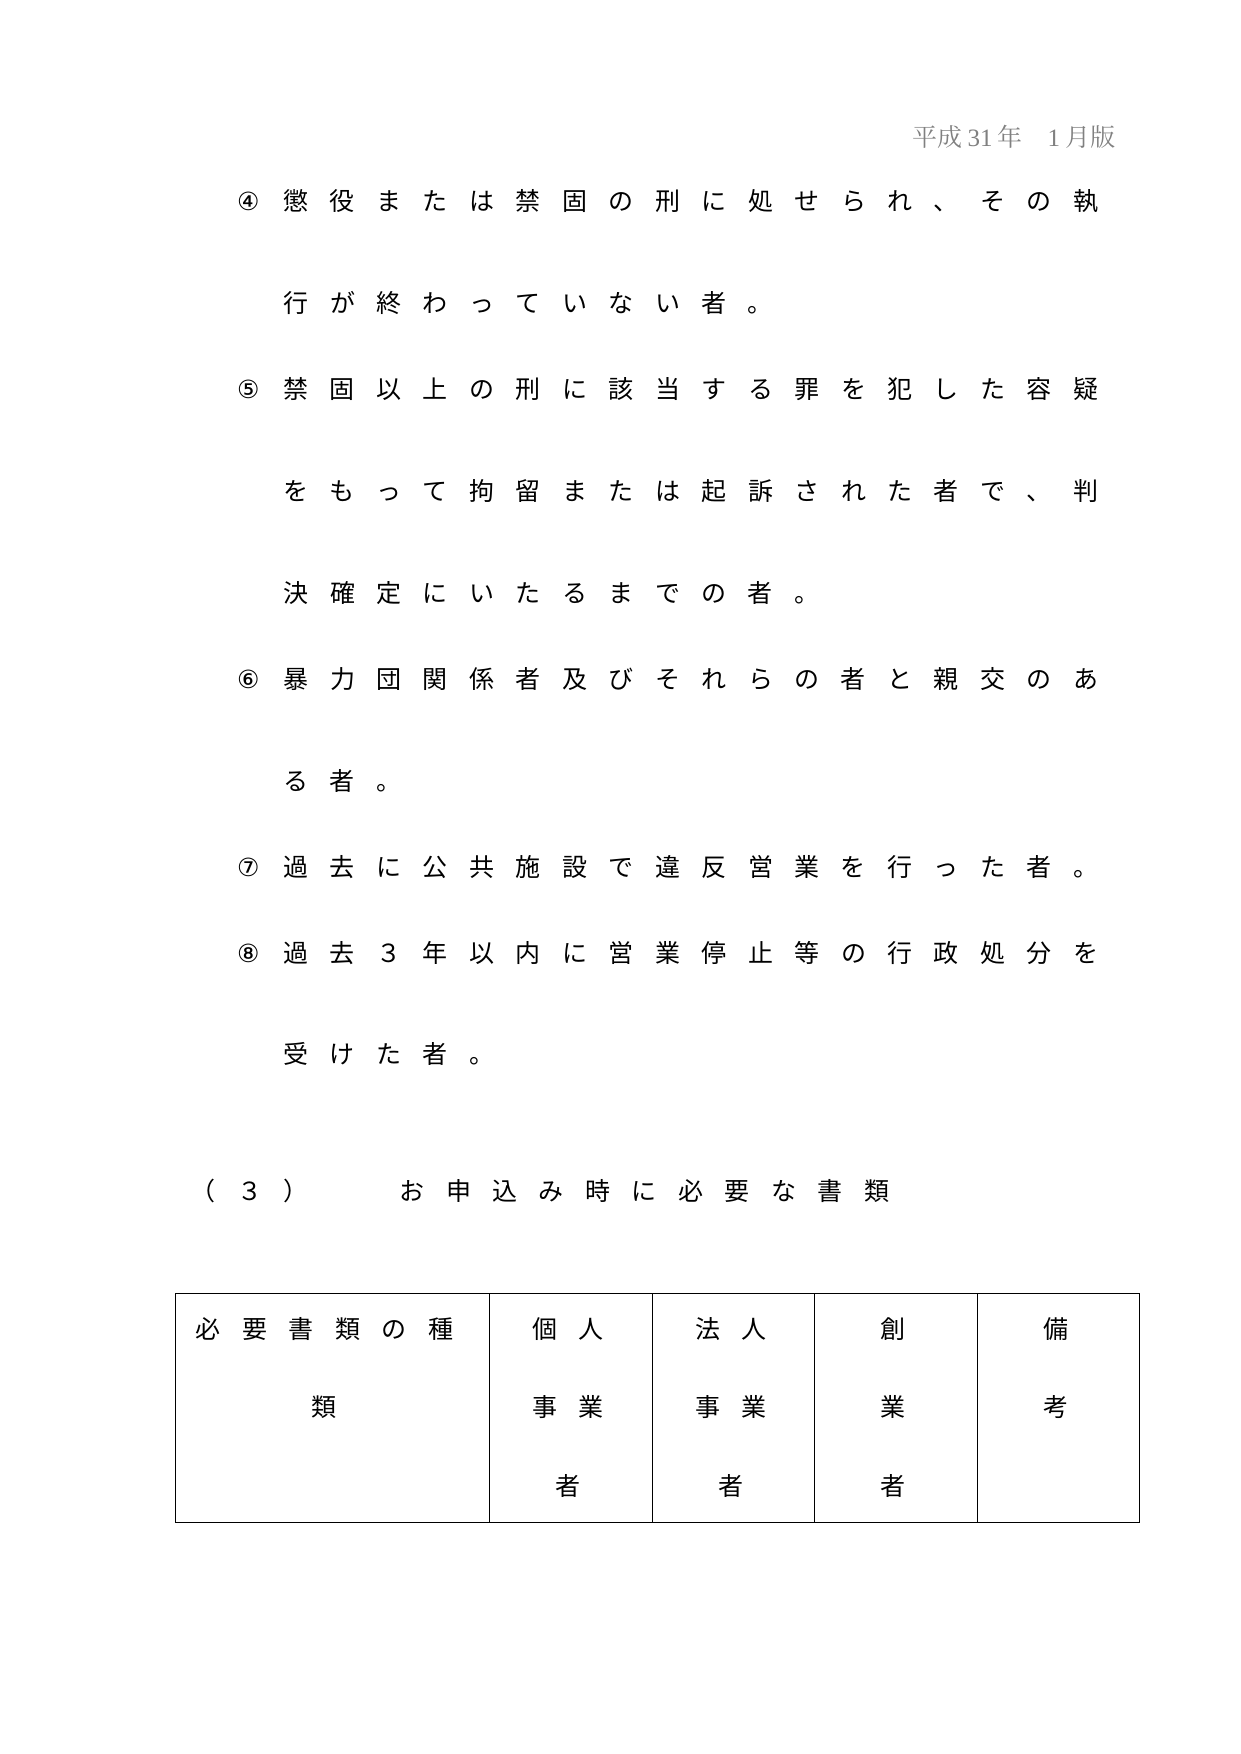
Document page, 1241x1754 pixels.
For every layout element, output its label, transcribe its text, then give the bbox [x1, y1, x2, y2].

list お申込み時に必要な書類 [167, 1156, 1119, 1224]
table_header 法人事業者 [653, 1294, 814, 1522]
table_header 創 業 者 [815, 1294, 977, 1522]
table_header 必要書類の種類 [176, 1294, 489, 1522]
table_header 備 考 [978, 1294, 1139, 1522]
list 禁固以上の刑に該当する罪を犯した容疑をもって拘留または起訴された者で、判決確定にいたるまでの者。 [224, 353, 1119, 625]
list 過去に公共施設で違反営業を行った者。 [224, 831, 1119, 899]
list 過去３年以内に営業停止等の行政処分を受けた者。 [224, 917, 1119, 1087]
list 暴力団関係者及びそれらの者と親交のある者。 [224, 643, 1119, 813]
list 懲役または禁固の刑に処せられ、その執行が終わっていない者。 [224, 166, 1119, 335]
table_header 個人事業者 [490, 1294, 652, 1522]
